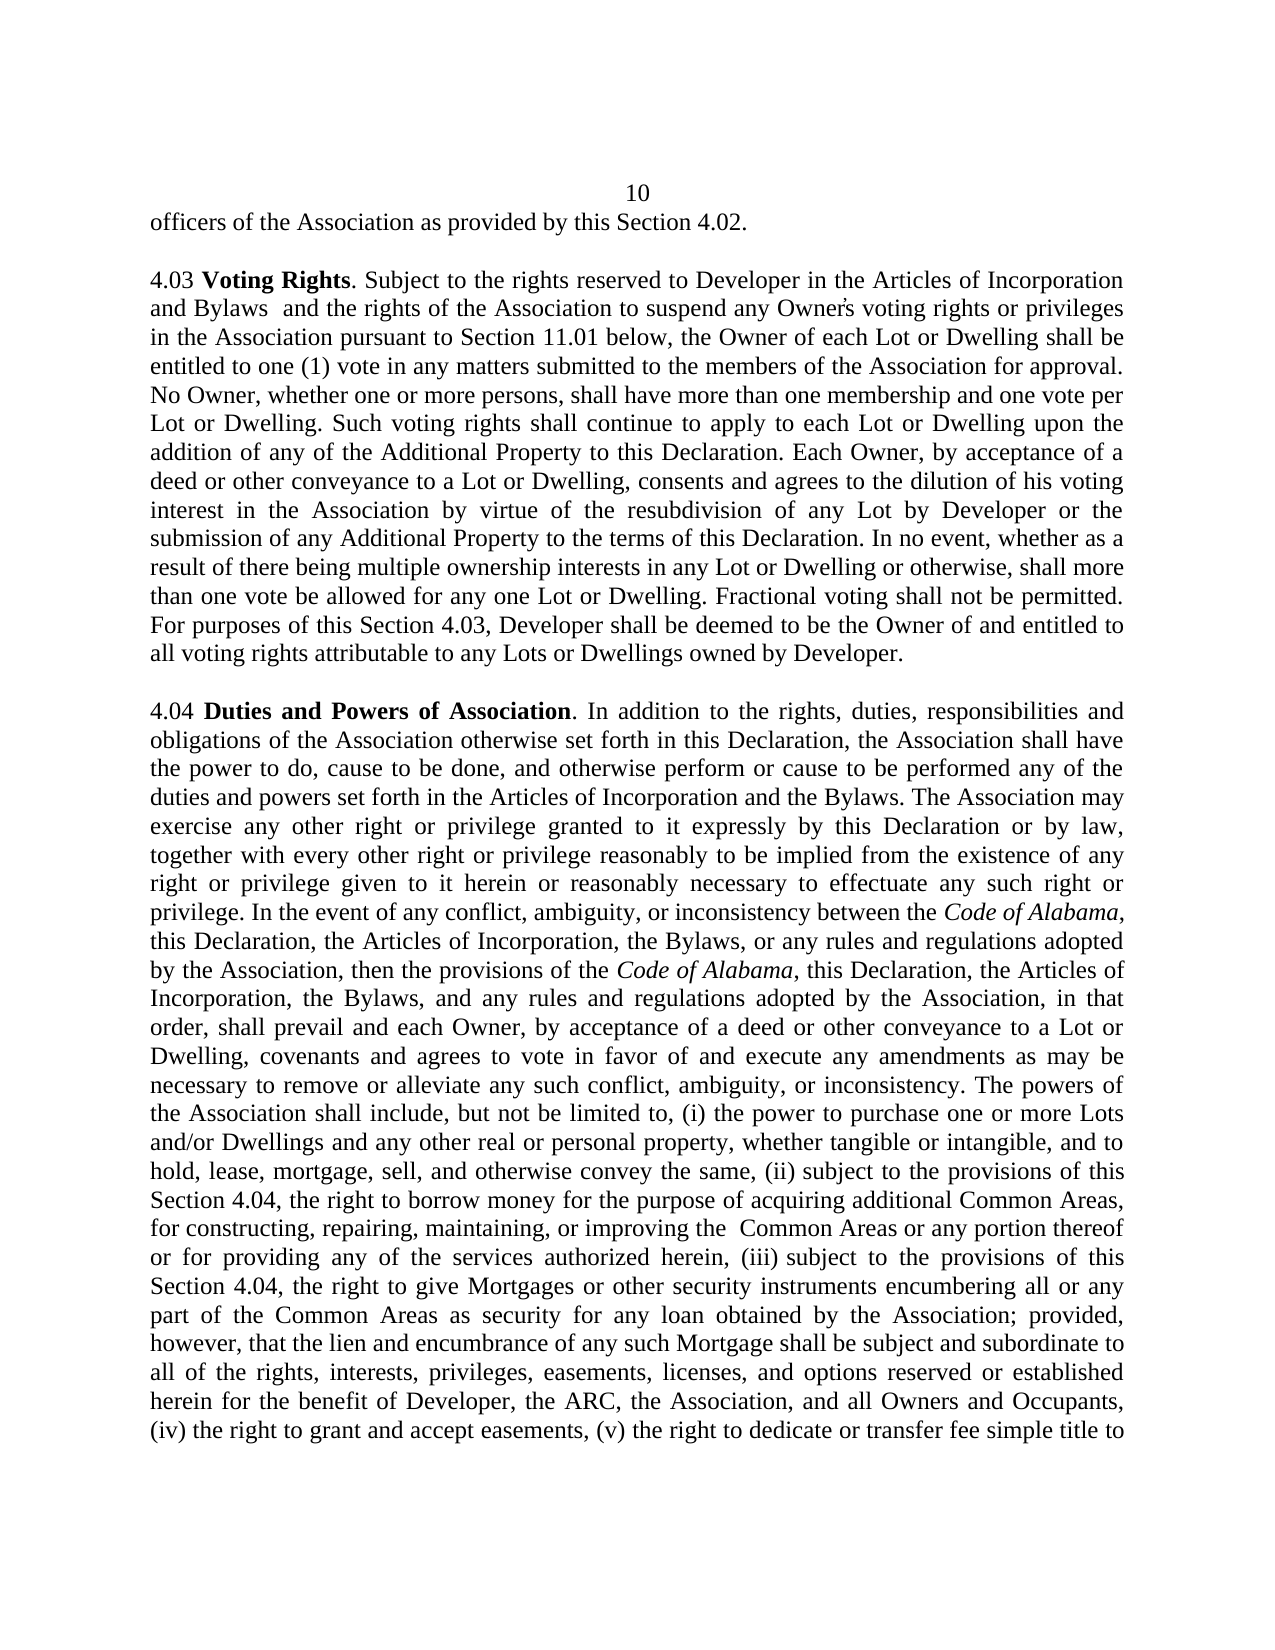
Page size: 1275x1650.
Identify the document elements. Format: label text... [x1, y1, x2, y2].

text 4.03 Voting Rights. Subject to the rights reserved to Developer in the Articles of Incorporation and Bylaws and the rights of the Association to suspend any Owner̓s voting rights or privileges in the Association pursuant to Section 11.01 below, the Owner of each Lot or Dwelling shall be entitled to one (1) vote in any matters submitted to the members of the Association for approval. No Owner, whether one or more persons, shall have more than one membership and one vote per Lot or Dwelling. Such voting rights shall continue to apply to each Lot or Dwelling upon the addition of any of the Additional Property to this Declaration. Each Owner, by acceptance of a deed or other conveyance to a Lot or Dwelling, consents and agrees to the dilution of his voting interest in the Association by virtue of the resubdivision of any Lot by Developer or the submission of any Additional Property to the terms of this Declaration. In no event, whether as a result of there being multiple ownership interests in any Lot or Dwelling or otherwise, shall more than one vote be allowed for any one Lot or Dwelling. Fractional voting shall not be permitted. For purposes of this Section 4.03, Developer shall be deemed to be the Owner of and entitled to all voting rights attributable to any Lots or Dwellings owned by Developer. [150, 265, 1125, 667]
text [150, 696, 1125, 1443]
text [150, 178, 1125, 236]
